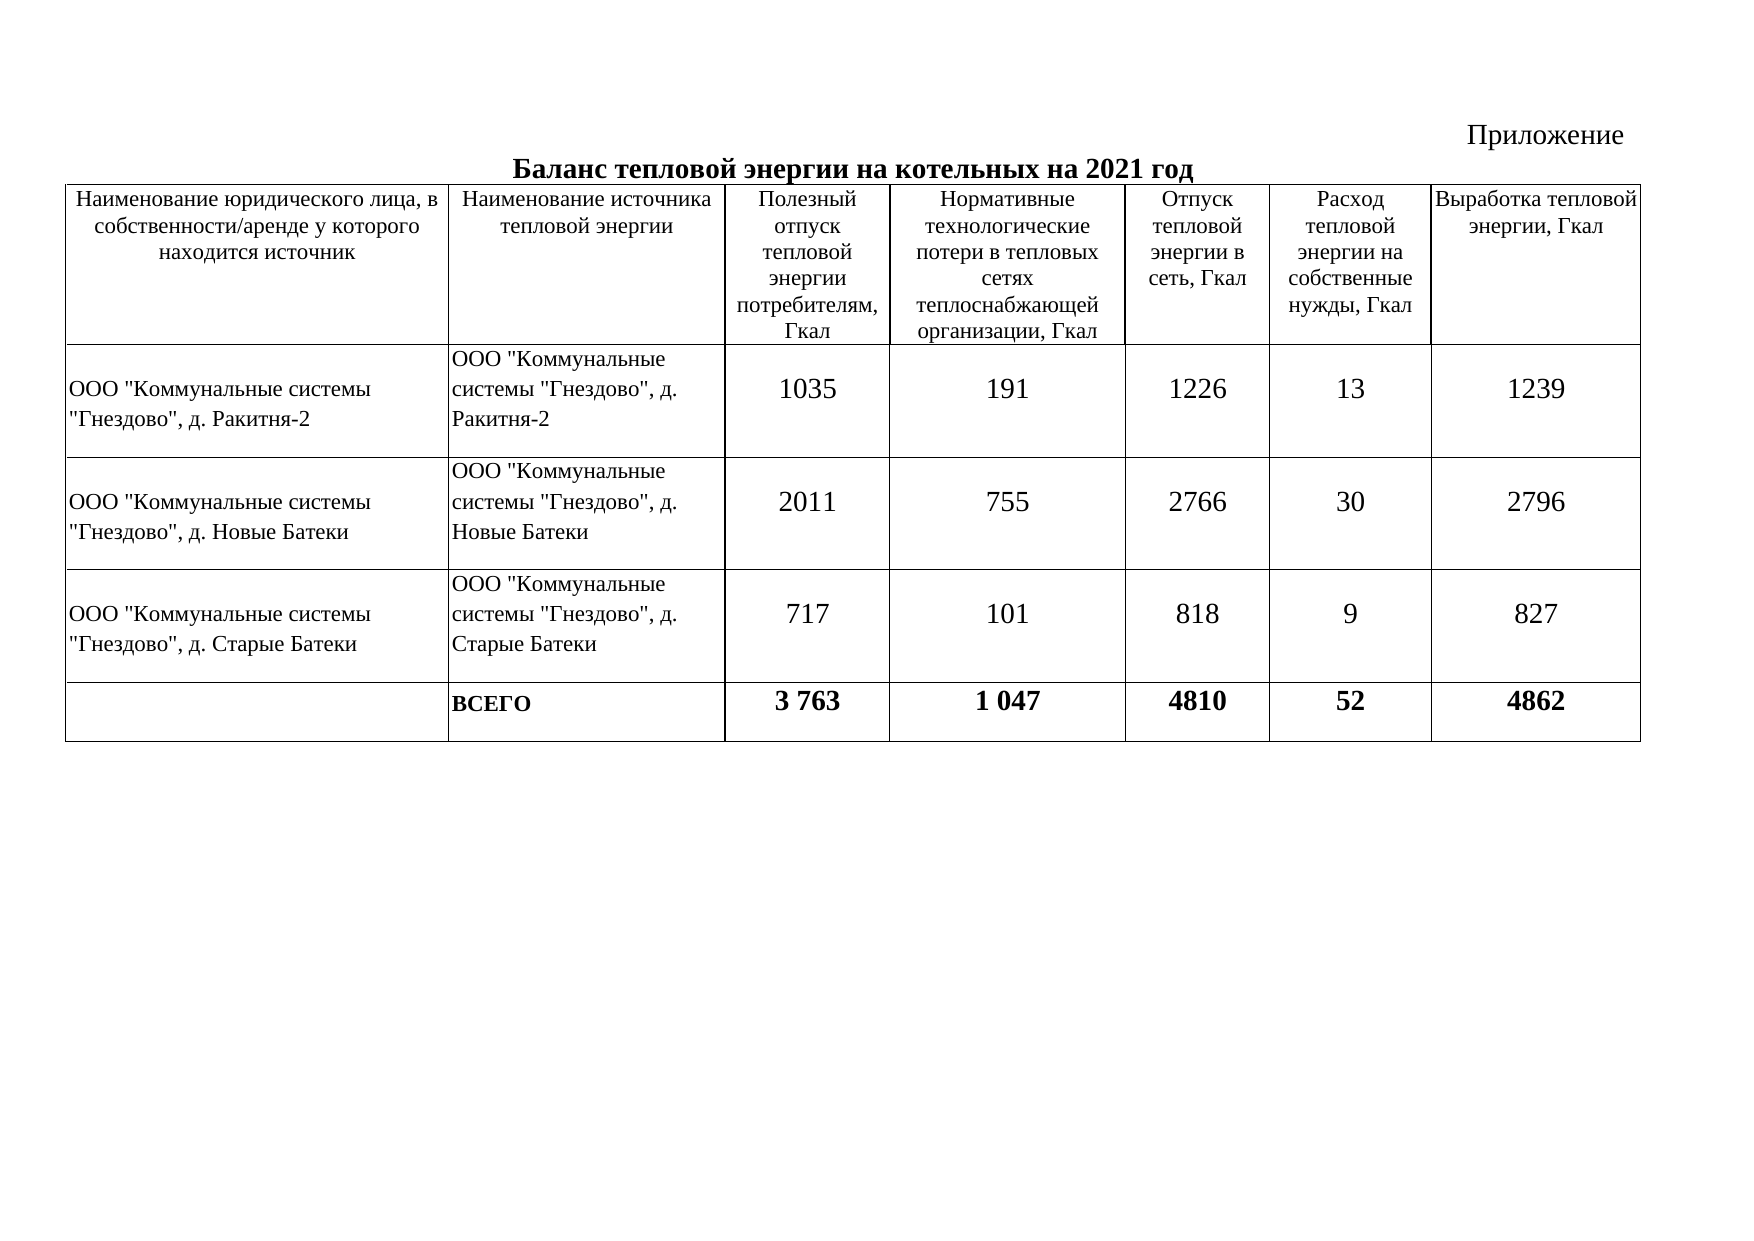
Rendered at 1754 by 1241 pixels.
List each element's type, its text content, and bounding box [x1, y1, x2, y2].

table_cell ООО "Коммунальные системы "Гнездово", д. Новые Батеки [449, 458, 724, 569]
table_cell 4862 [1432, 683, 1640, 741]
table_cell Наименование источника тепловой энергии [449, 185, 724, 343]
table_cell 1 047 [890, 683, 1125, 741]
table_cell ООО "Коммунальные системы "Гнездово", д. Старые Батеки [449, 570, 724, 682]
table_cell Полезный отпуск тепловой энергии потребителям, Гкал [726, 185, 889, 343]
table_cell ООО "Коммунальные системы "Гнездово", д. Ракитня-2 [449, 345, 724, 457]
table_cell 4810 [1126, 683, 1269, 741]
table_cell ВСЕГО [449, 683, 724, 741]
table_cell 2796 [1432, 458, 1640, 569]
table_header Баланс тепловой энергии на котельных на 2021 год [66, 151, 1641, 184]
table_cell 818 [1126, 570, 1269, 682]
table_cell 191 [890, 345, 1125, 457]
table_cell 30 [1270, 458, 1431, 569]
table_cell 1035 [726, 345, 889, 457]
table_cell 755 [890, 458, 1125, 569]
table_cell ООО "Коммунальные системы "Гнездово", д. Старые Батеки [66, 570, 448, 682]
table_cell 9 [1270, 570, 1431, 682]
table_cell Отпуск тепловой энергии в сеть, Гкал [1126, 185, 1269, 343]
text Приложение [118, 117, 1624, 151]
table_cell 1226 [1126, 345, 1269, 457]
table_cell 2766 [1126, 458, 1269, 569]
table_cell ООО "Коммунальные системы "Гнездово", д. Новые Батеки [66, 458, 448, 569]
table_cell 717 [726, 570, 889, 682]
table_cell [66, 683, 448, 741]
table_cell Нормативные технологические потери в тепловых сетях теплоснабжающей организации, Гкал [891, 185, 1124, 343]
table_cell 2011 [726, 458, 889, 569]
table_cell Наименование юридического лица, в собственности/аренде у которого находится источник [66, 185, 448, 343]
table_cell 1239 [1432, 345, 1640, 457]
table_cell ООО "Коммунальные системы "Гнездово", д. Ракитня-2 [66, 345, 448, 457]
table_cell Расход тепловой энергии на собственные нужды, Гкал [1270, 185, 1430, 343]
table_cell 52 [1270, 683, 1431, 741]
table_cell 13 [1270, 345, 1431, 457]
table_cell 827 [1432, 570, 1640, 682]
table_cell Выработка тепловой энергии, Гкал [1432, 185, 1640, 343]
table_cell 3 763 [726, 683, 889, 741]
table_cell 101 [890, 570, 1125, 682]
